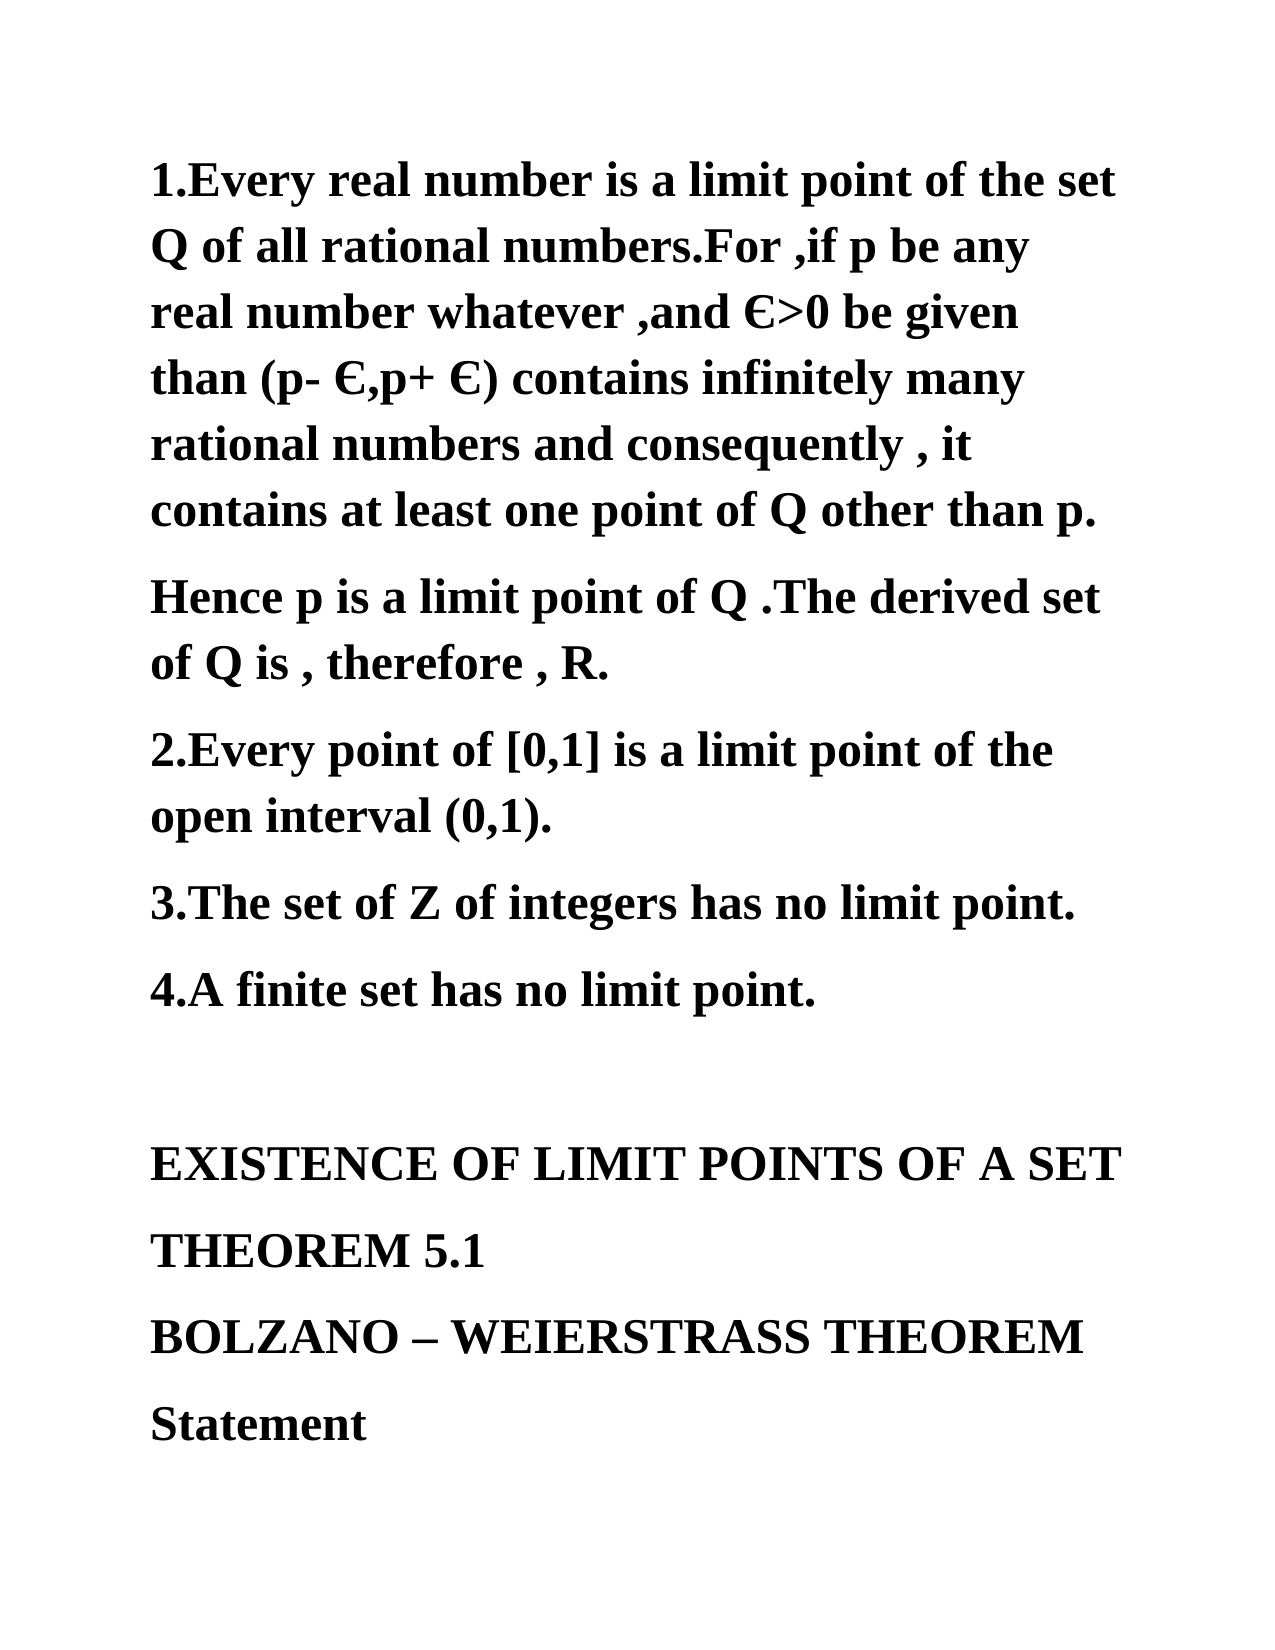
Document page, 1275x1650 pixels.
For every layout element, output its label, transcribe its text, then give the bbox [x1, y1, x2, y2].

text EXISTENCE OF LIMIT POINTS OF A SET [150, 1133, 1125, 1191]
text 2.Every point of [0,1] is a limit point of the open interval (0,1). [150, 720, 1125, 843]
text Hence p is a limit point of Q .The derived set of Q is , therefore , R. [150, 567, 1125, 691]
text Statement [150, 1394, 1125, 1452]
text 1.Every real number is a limit point of the set Q of all rational numbers.For ,if p be any real number whatever ,and Є>0 be given than (p- Є,p+ Є) contains infinitely many rational numbers and consequently , it contains at least one point of Q other than p. [150, 150, 1125, 538]
text THEOREM 5.1 [150, 1220, 1125, 1278]
text BOLZANO – WEIERSTRASS THEOREM [150, 1307, 1125, 1365]
text 3.The set of Z of integers has no limit point. [150, 873, 1125, 930]
text 4.A finite set has no limit point. [150, 960, 1125, 1017]
